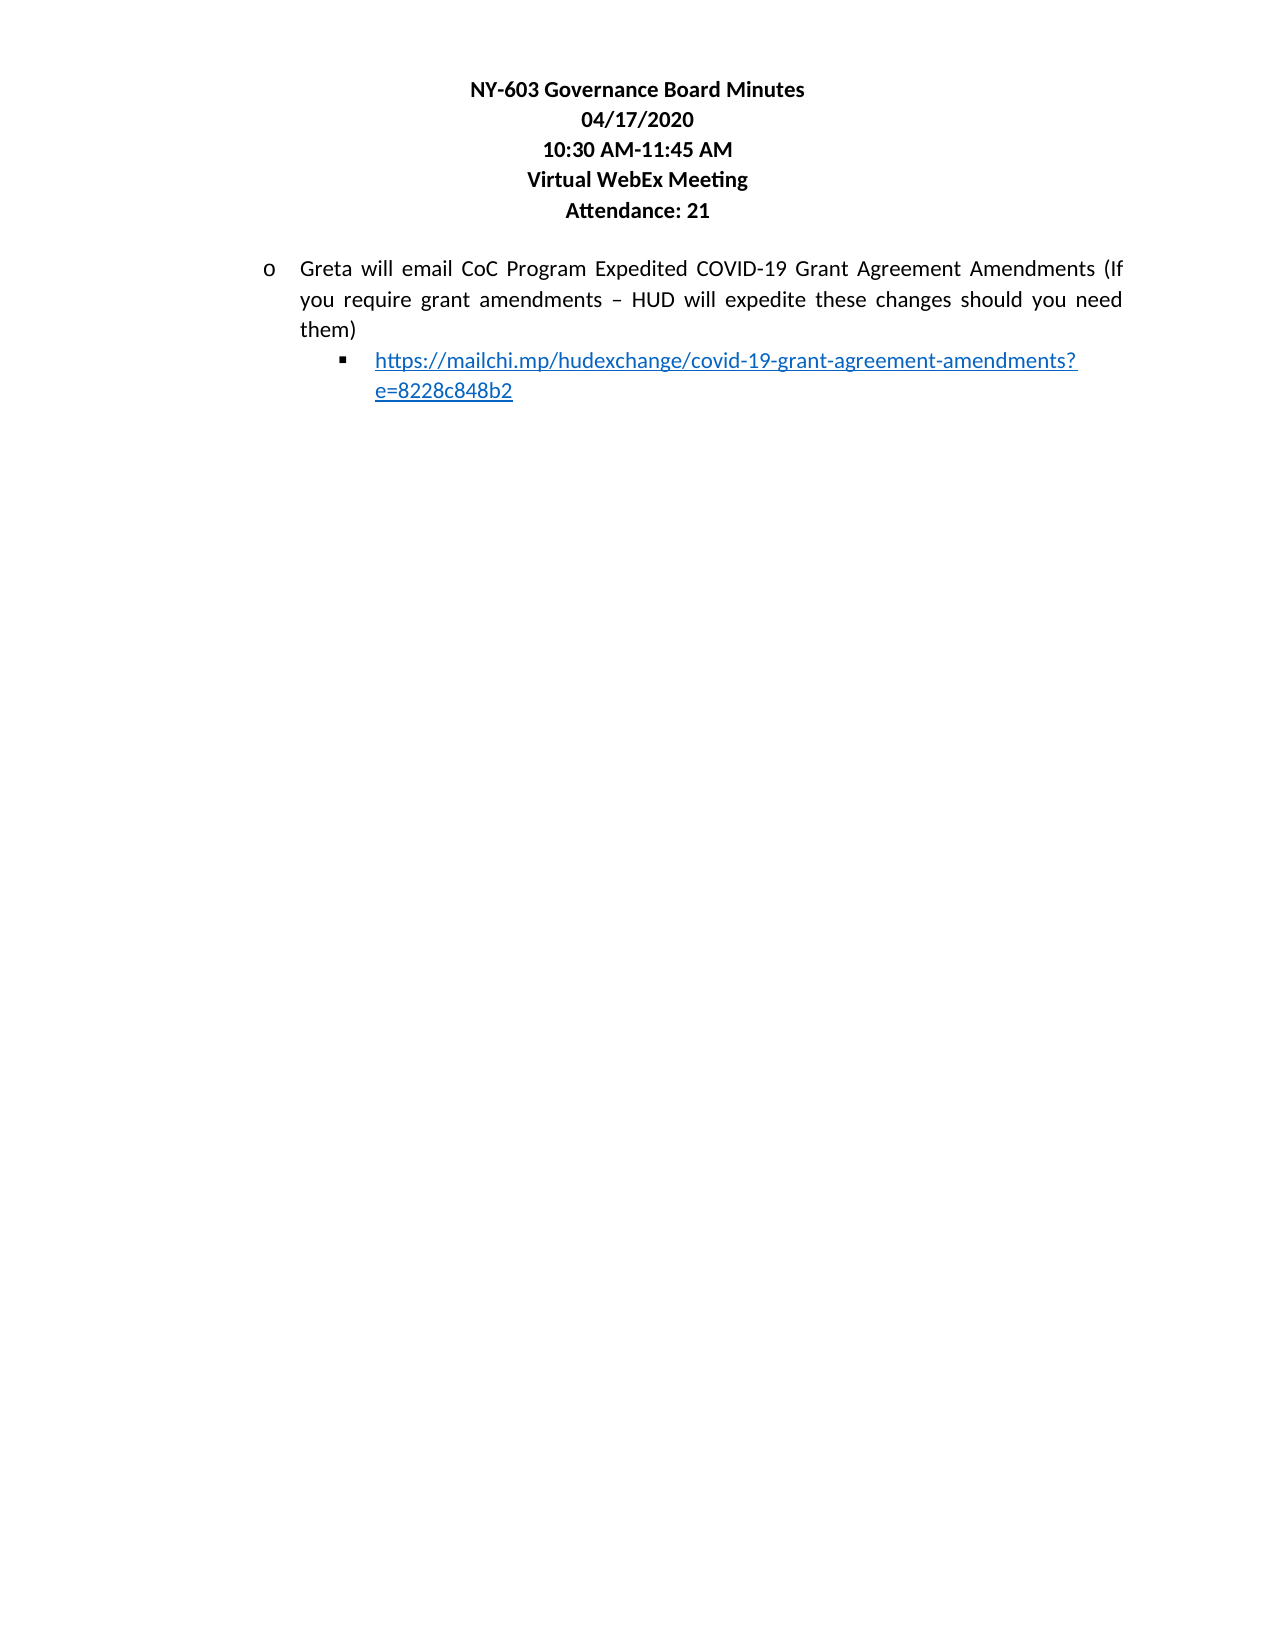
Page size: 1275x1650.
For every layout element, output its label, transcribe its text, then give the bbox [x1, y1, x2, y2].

list Greta will email CoC Program Expedited COVID-19 Grant Agreement Amendments (If you require grant amendments – HUD will expedite these changes should you need them) [262, 254, 1125, 344]
list https://mailchi.mp/hudexchange/covid-19-grant-agreement-amendments?e=8228c848b2 [337, 346, 1125, 404]
